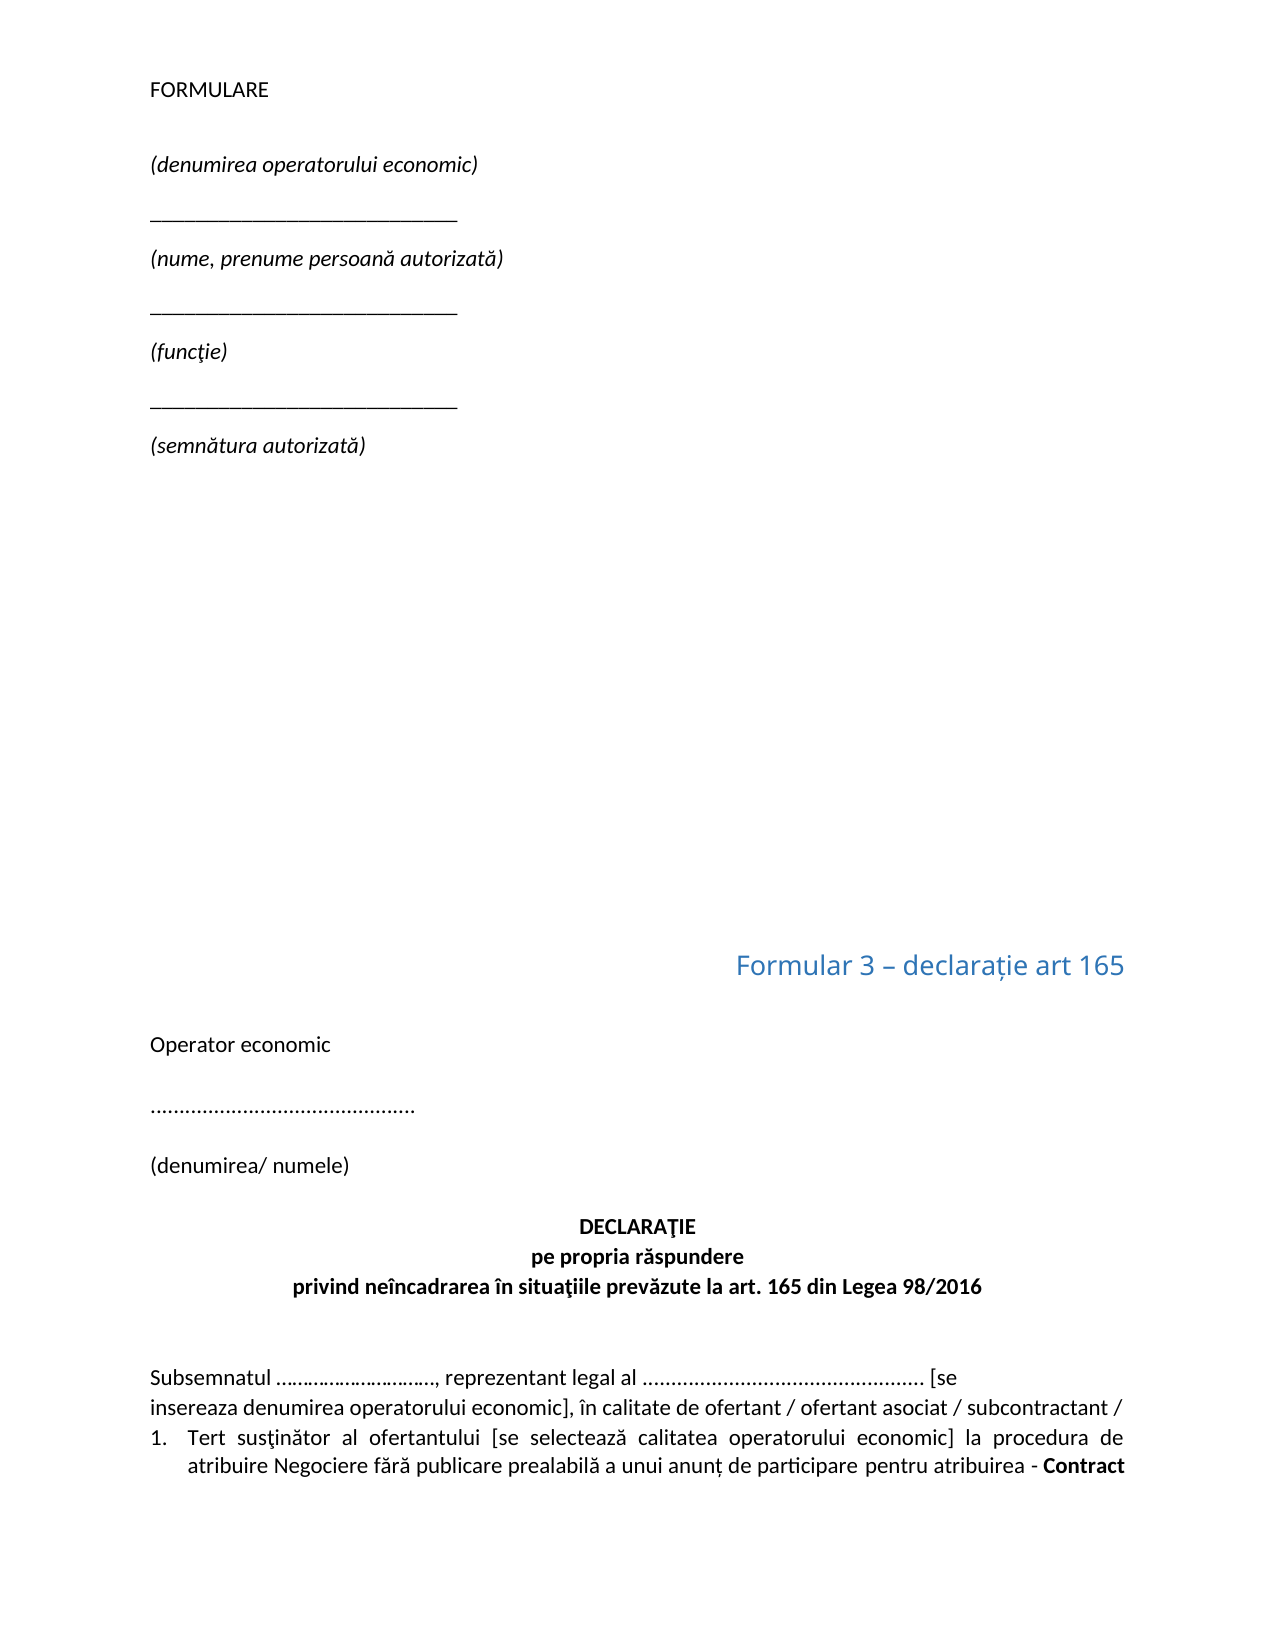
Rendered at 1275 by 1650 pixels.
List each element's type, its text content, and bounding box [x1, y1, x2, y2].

text DECLARAŢIE [150, 1212, 1125, 1240]
text .............................................. [150, 1091, 1125, 1119]
text (denumirea/ numele) [150, 1151, 1125, 1179]
text privind neîncadrarea în situaţiile prevăzute la art. 165 din Legea 98/2016 [150, 1272, 1125, 1300]
text Subsemnatul …………………………, reprezentant legal al ................................................. [se [150, 1363, 1125, 1391]
text (funcţie) [150, 337, 1125, 366]
text (denumirea operatorului economic) [150, 150, 1125, 178]
subtitle Formular 3 – declarație art 165 [150, 947, 1125, 984]
text ___________________________ [150, 384, 1125, 412]
text (semnătura autorizată) [150, 431, 1125, 459]
text ___________________________ [150, 291, 1125, 319]
text (nume, prenume persoană autorizată) [150, 244, 1125, 272]
text pe propria răspundere [150, 1242, 1125, 1270]
text ___________________________ [150, 197, 1125, 225]
text Operator economic [150, 1031, 1125, 1059]
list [150, 1423, 1125, 1479]
text insereaza denumirea operatorului economic], în calitate de ofertant / ofertant asociat / subcontractant / [150, 1393, 1125, 1421]
